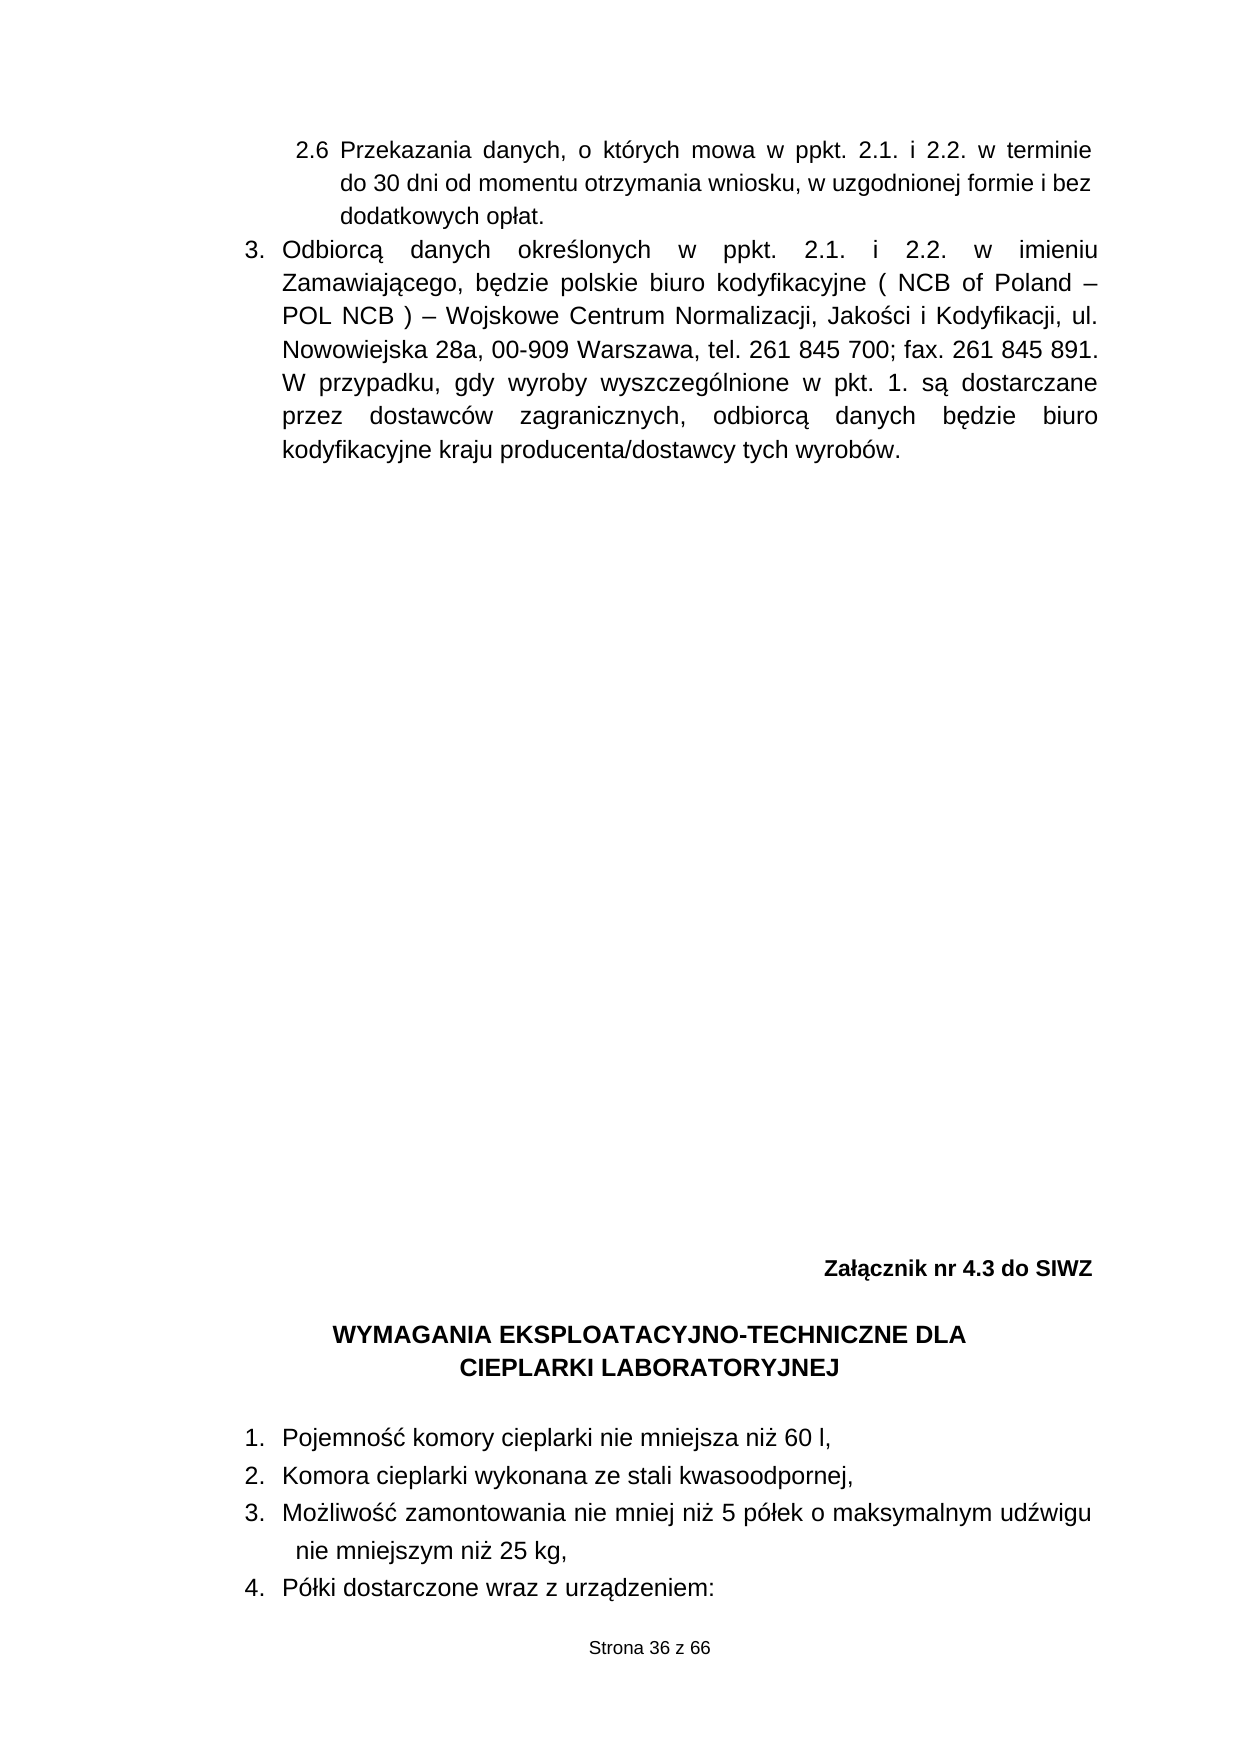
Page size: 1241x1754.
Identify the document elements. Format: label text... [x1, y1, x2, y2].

list Półki dostarczone wraz z urządzeniem: [244, 1567, 1092, 1604]
list Odbiorcą danych określonych w ppkt. 2.1. i 2.2. w imieniu Zamawiającego, będzie polskie biuro kodyfikacyjne ( NCB of Poland – POL NCB ) – Wojskowe Centrum Normalizacji, Jakości i Kodyfikacji, ul. Nowowiejska 28a, 00-909 Warszawa, tel. 261 845 700; fax. 261 845 891. W przypadku, gdy wyroby wyszczególnione w pkt. 1. są dostarczane przez dostawców zagranicznych, odbiorcą danych będzie biuro kodyfikacyjne kraju producenta/dostawcy tych wyrobów. [244, 231, 1099, 465]
list Możliwość zamontowania nie mniej niż 5 półek o maksymalnym udźwigu nie mniejszym niż 25 kg, [244, 1492, 1092, 1567]
text CIEPLARKI LABORATORYJNEJ [207, 1350, 1092, 1383]
list Przekazania danych, o których mowa w ppkt. 2.1. i 2.2. w terminie do 30 dni od momentu otrzymania wniosku, w uzgodnionej formie i bez dodatkowych opłat. [295, 131, 1092, 231]
text Załącznik nr 4.3 do SIWZ [207, 1250, 1092, 1283]
list Komora cieplarki wykonana ze stali kwasoodpornej, [244, 1454, 1092, 1492]
text WYMAGANIA EKSPLOATACYJNO-TECHNICZNE DLA [207, 1317, 1092, 1350]
list Pojemność komory cieplarki nie mniejsza niż 60 l, [244, 1417, 1092, 1454]
